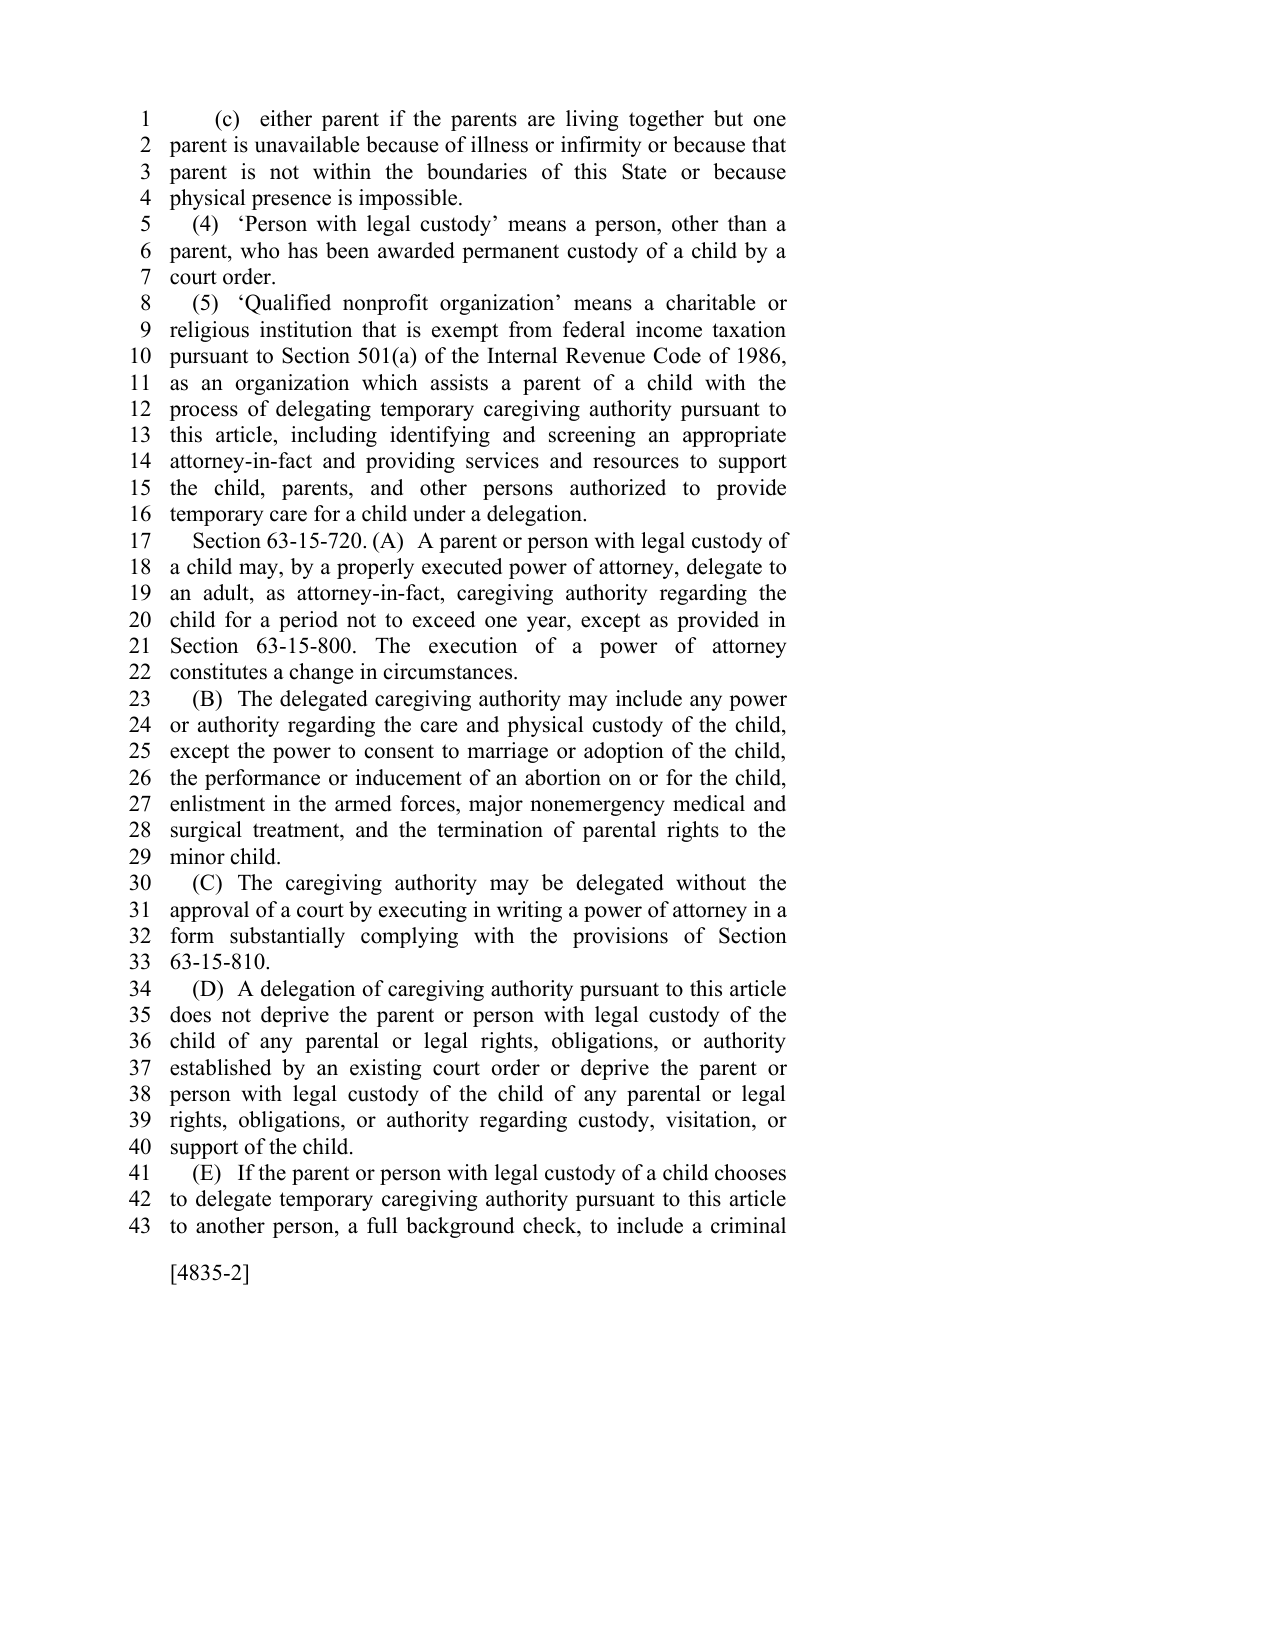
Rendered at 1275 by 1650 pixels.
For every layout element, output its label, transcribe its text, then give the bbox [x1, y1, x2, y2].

text (c) either parent if the parents are living together but one parent is unavailable because of illness or infirmity or because that parent is not within the boundaries of this State or because physical presence is impossible. [169, 105, 787, 210]
text (D) A delegation of caregiving authority pursuant to this article does not deprive the parent or person with legal custody of the child of any parental or legal rights, obligations, or authority established by an existing court order or deprive the parent or person with legal custody of the child of any parental or legal rights, obligations, or authority regarding custody, visitation, or support of the child. [169, 975, 787, 1159]
text (B) The delegated caregiving authority may include any power or authority regarding the care and physical custody of the child, except the power to consent to marriage or adoption of the child, the performance or inducement of an abortion on or for the child, enlistment in the armed forces, major nonemergency medical and surgical treatment, and the termination of parental rights to the minor child. [169, 685, 787, 869]
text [169, 1159, 787, 1238]
text Section 63-15-720. (A) A parent or person with legal custody of a child may, by a properly executed power of attorney, delegate to an adult, as attorney-in-fact, caregiving authority regarding the child for a period not to exceed one year, except as provided in Section 63-15-800. The execution of a power of attorney constitutes a change in circumstances. [169, 527, 787, 685]
text (C) The caregiving authority may be delegated without the approval of a court by executing in writing a power of attorney in a form substantially complying with the provisions of Section 63-15-810. [169, 869, 787, 975]
text (5) ‘Qualified nonprofit organization’ means a charitable or religious institution that is exempt from federal income taxation pursuant to Section 501(a) of the Internal Revenue Code of 1986, as an organization which assists a parent of a child with the process of delegating temporary caregiving authority pursuant to this article, including identifying and screening an appropriate attorney-in-fact and providing services and resources to support the child, parents, and other persons authorized to provide temporary care for a child under a delegation. [169, 289, 787, 527]
text (4) ‘Person with legal custody’ means a person, other than a parent, who has been awarded permanent custody of a child by a court order. [169, 210, 787, 289]
